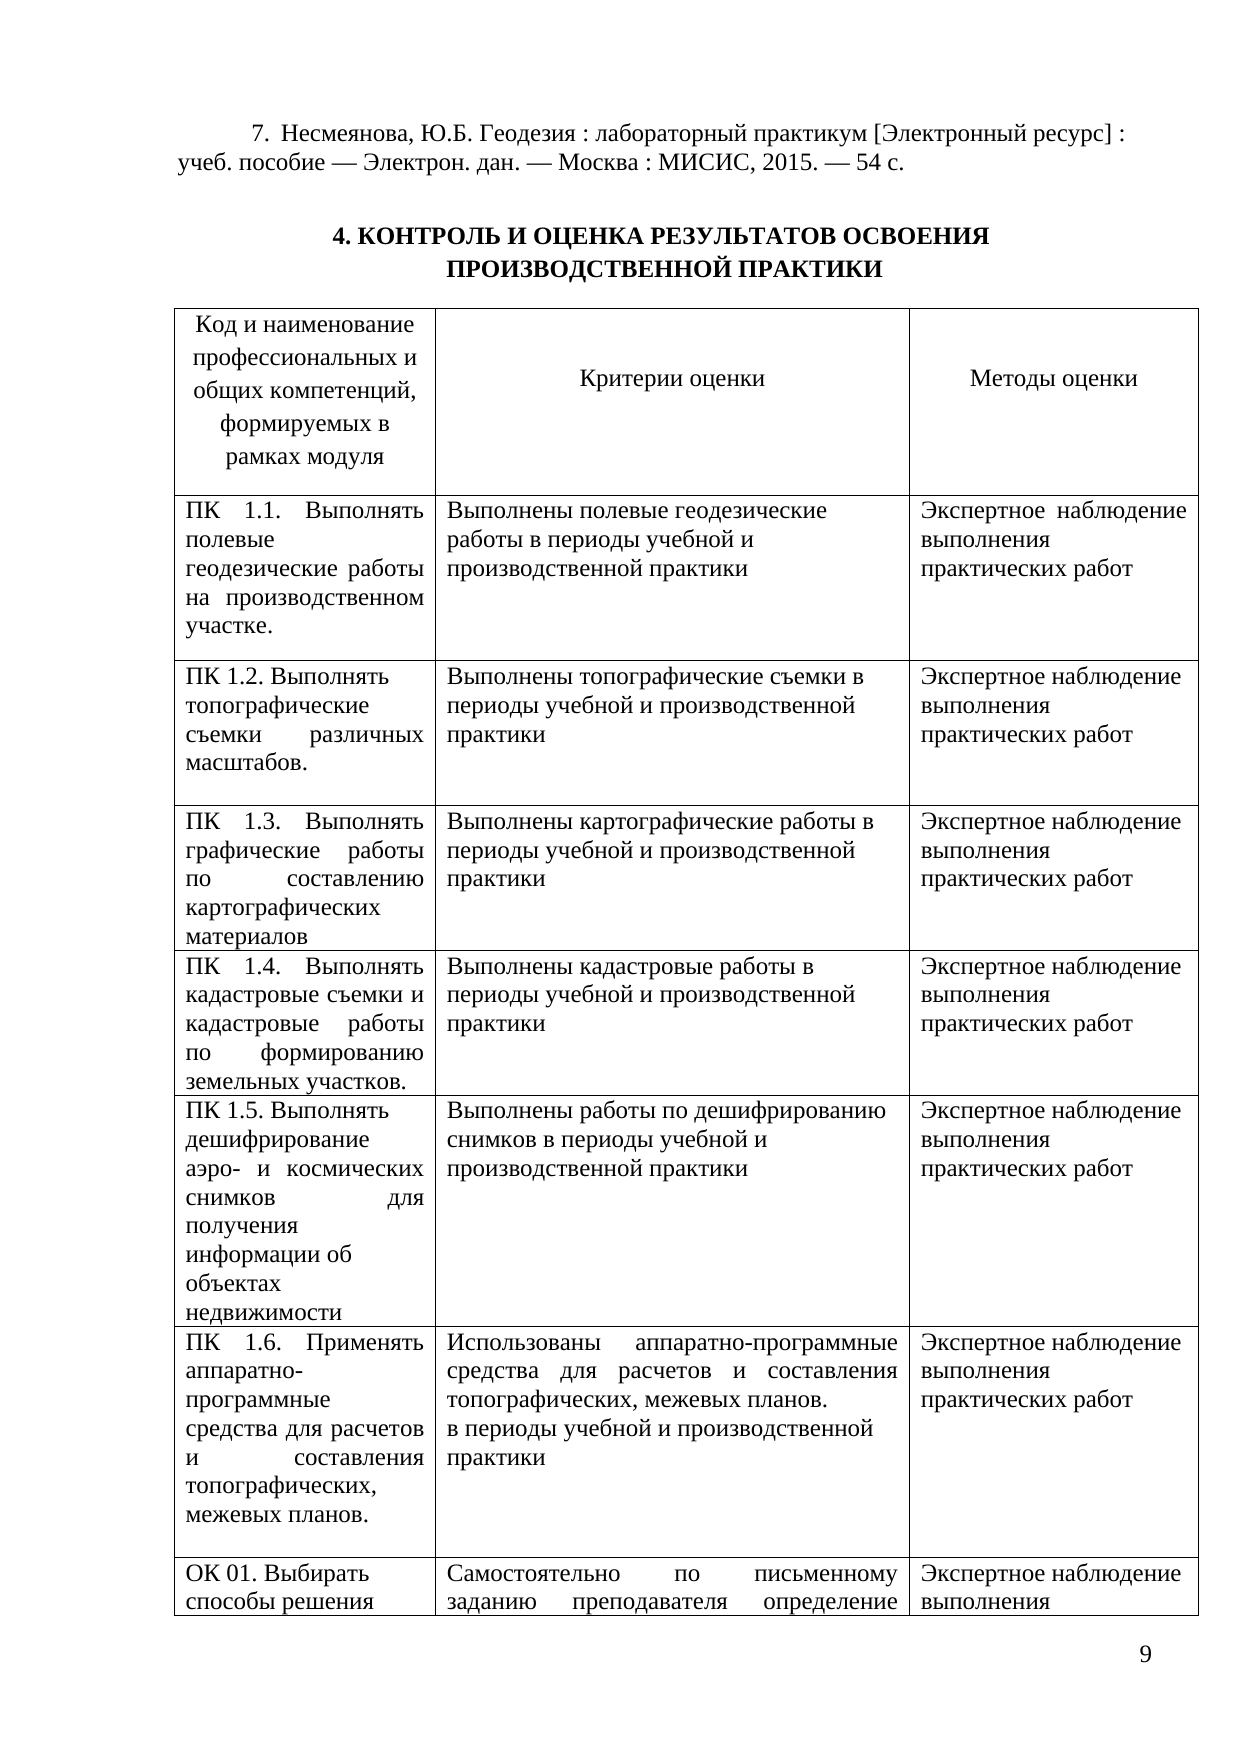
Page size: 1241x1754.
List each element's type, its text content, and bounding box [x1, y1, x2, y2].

table_cell Выполнены полевые геодезические работы в периоды учебной и производственной практики [436, 496, 909, 660]
table_cell Выполнены картографические работы в периоды учебной и производственной практики [436, 806, 909, 950]
table_cell ПК 1.4. Выполнять кадастровые съемки и кадастровые работы по формированию земельных участков. [175, 951, 435, 1094]
table_cell ПК 1.3. Выполнять графические работы по составлению картографических материалов [175, 806, 435, 950]
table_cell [910, 1558, 1198, 1615]
text 4. КОНТРОЛЬ И ОЦЕНКА РЕЗУЛЬТАТОВ ОСВОЕНИЯ ПРОИЗВОДСТВЕННОЙ ПРАКТИКИ [177, 221, 1152, 283]
table_cell ПК 1.2. Выполнять топографические съемки различных масштабов. [175, 661, 435, 805]
table_cell Выполнены топографические съемки в периоды учебной и производственной практики [436, 661, 909, 805]
table_cell Экспертное наблюдение выполнения практических работ [910, 806, 1198, 950]
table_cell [175, 1558, 435, 1615]
table_cell Экспертное наблюдение выполнения практических работ [910, 951, 1198, 1094]
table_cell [436, 1558, 909, 1615]
table_header Методы оценки [910, 309, 1198, 494]
table_cell Выполнены работы по дешифрированию снимков в периоды учебной и производственной практики [436, 1096, 909, 1326]
table_cell ПК 1.1. Выполнять полевые геодезические работы на производственном участке. [175, 496, 435, 660]
table_cell Выполнены кадастровые работы в периоды учебной и производственной практики [436, 951, 909, 1094]
table_header Код и наименование профессиональных и общих компетенций, формируемых в рамках модуля [175, 309, 435, 494]
table_cell ПК 1.6. Применять аппаратно-программные средства для расчетов и составления топографических, межевых планов. [175, 1327, 435, 1557]
table_cell ПК 1.5. Выполнять дешифрирование аэро- и космических снимков для получения информации об объектах недвижимости [175, 1096, 435, 1326]
table_header Критерии оценки [436, 309, 909, 494]
list Несмеянова, Ю.Б. Геодезия : лабораторный практикум [Электронный ресурс] : учеб. пособие — Электрон. дан. — Москва : МИСИС, 2015. — 54 с. [177, 118, 1152, 176]
table_cell Экспертное наблюдение выполнения практических работ [910, 661, 1198, 805]
table_cell Экспертное наблюдение выполнения практических работ [910, 1096, 1198, 1326]
table_cell Использованы аппаратно-программные средства для расчетов и составления топографических, межевых планов. в периоды учебной и производственной практики [436, 1327, 909, 1557]
table_cell Экспертное наблюдение выполнения практических работ [910, 496, 1198, 660]
table_cell Экспертное наблюдение выполнения практических работ [910, 1327, 1198, 1557]
